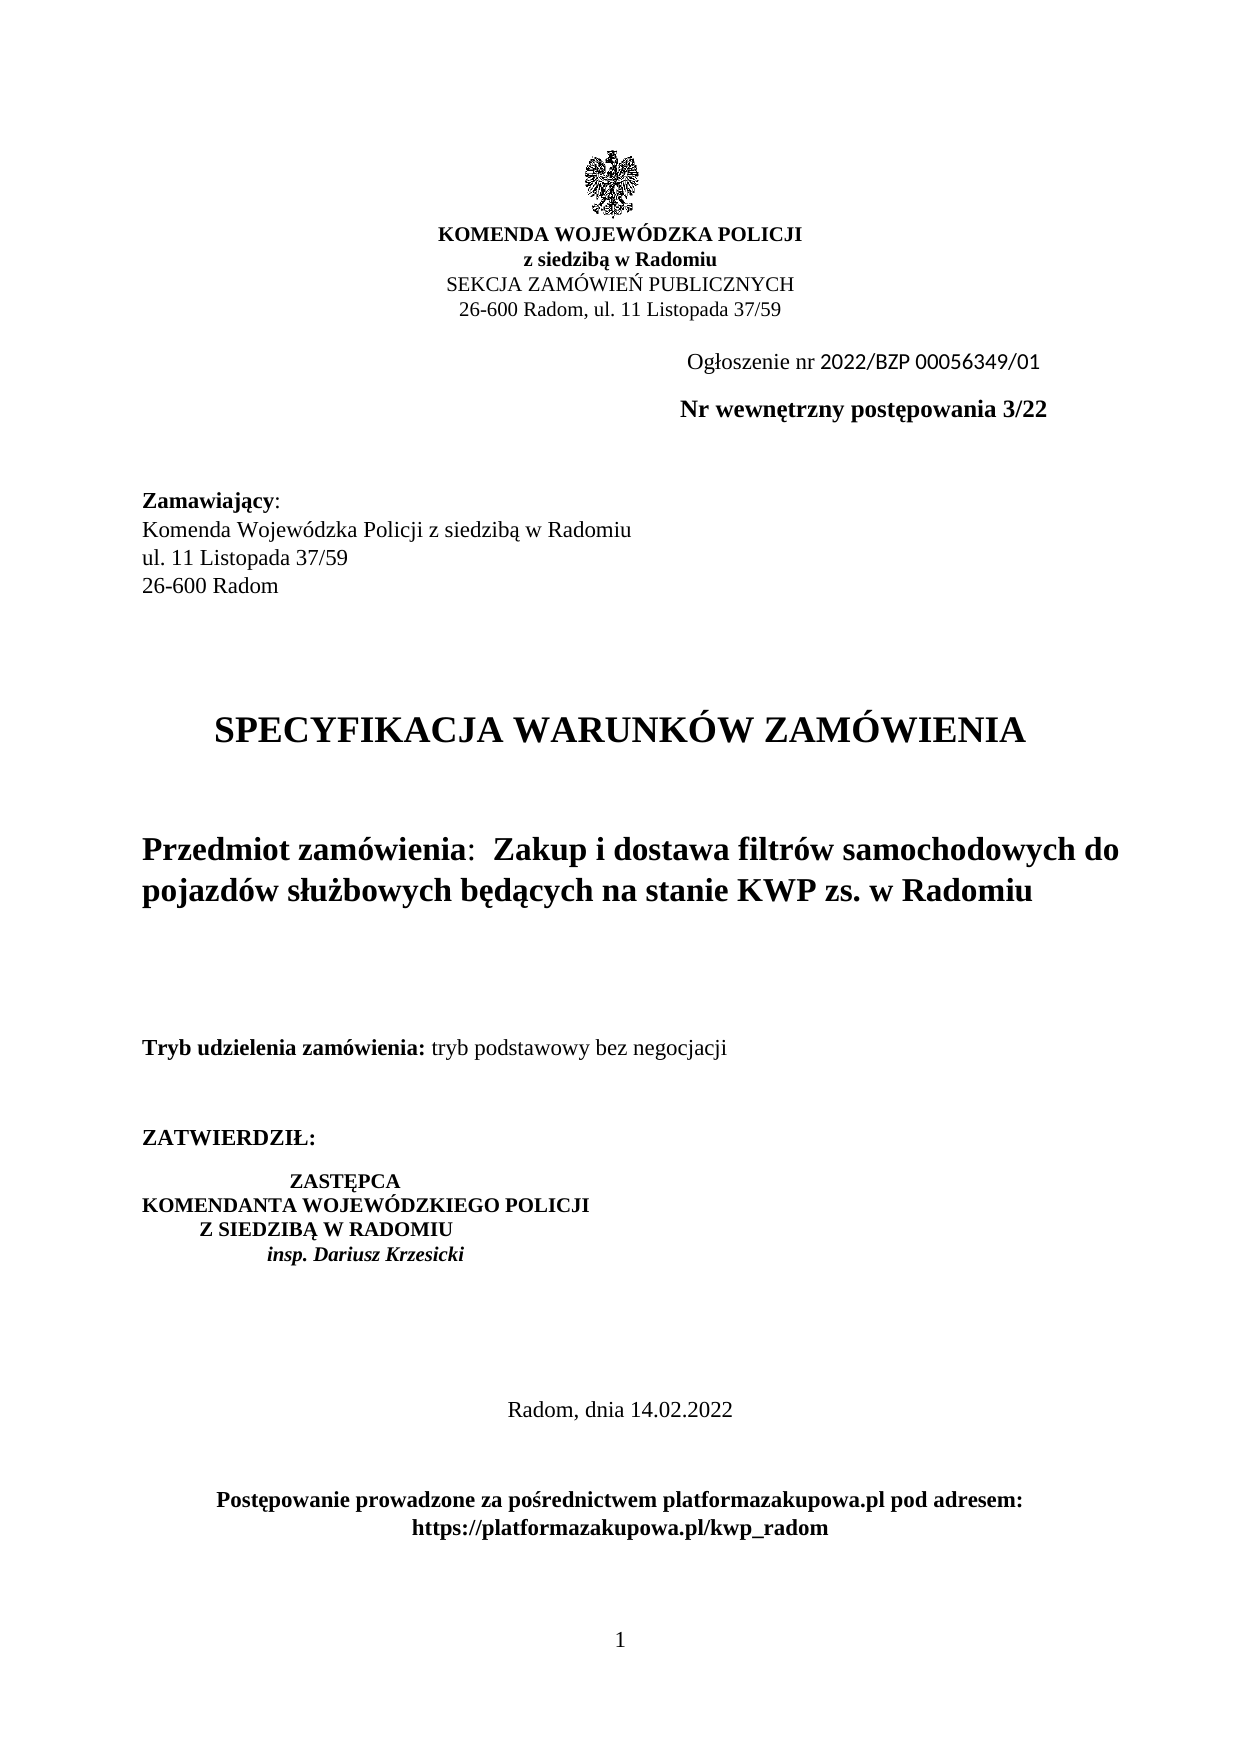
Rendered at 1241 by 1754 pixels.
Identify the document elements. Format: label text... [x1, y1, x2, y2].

text Tryb udzielenia zamówienia: tryb podstawowy bez negocjacji [142, 1034, 1098, 1060]
text 26-600 Radom, ul. 11 Listopada 37/59 [142, 296, 1098, 321]
text Nr wewnętrzny postępowania 3/22 [600, 394, 1098, 423]
text ZASTĘPCA [216, 1169, 1098, 1193]
text Z SIEDZIBĄ W RADOMIU [142, 1217, 1098, 1241]
picture [579, 147, 641, 222]
text KOMENDA WOJEWÓDZKA POLICJI [142, 221, 1098, 246]
text Zamawiający: Komenda Wojewódzka Policji z siedzibą w Radomiu ul. 11 Listopada 37/59 26-600 Radom [142, 487, 1098, 599]
text SEKCJA ZAMÓWIEŃ PUBLICZNYCH [142, 271, 1098, 296]
text KOMENDANTA WOJEWÓDZKIEGO POLICJI [142, 1193, 1098, 1217]
text Ogłoszenie nr 2022/BZP 00056349/01 [629, 347, 1098, 376]
text z siedzibą w Radomiu [142, 246, 1098, 271]
text SPECYFIKACJA WARUNKÓW ZAMÓWIENIA [142, 708, 1098, 751]
text Postępowanie prowadzone za pośrednictwem platformazakupowa.pl pod adresem: https://platformazakupowa.pl/kwp_radom [142, 1486, 1098, 1541]
text insp. Dariusz Krzesicki [142, 1241, 1098, 1266]
text Przedmiot zamówienia: Zakup i dostawa filtrów samochodowych do pojazdów służbowych będących na stanie KWP zs. w Radomiu [142, 829, 1128, 909]
text Radom, dnia 14.02.2022 [142, 1396, 1098, 1422]
text ZATWIERDZIŁ: [142, 1124, 1098, 1151]
